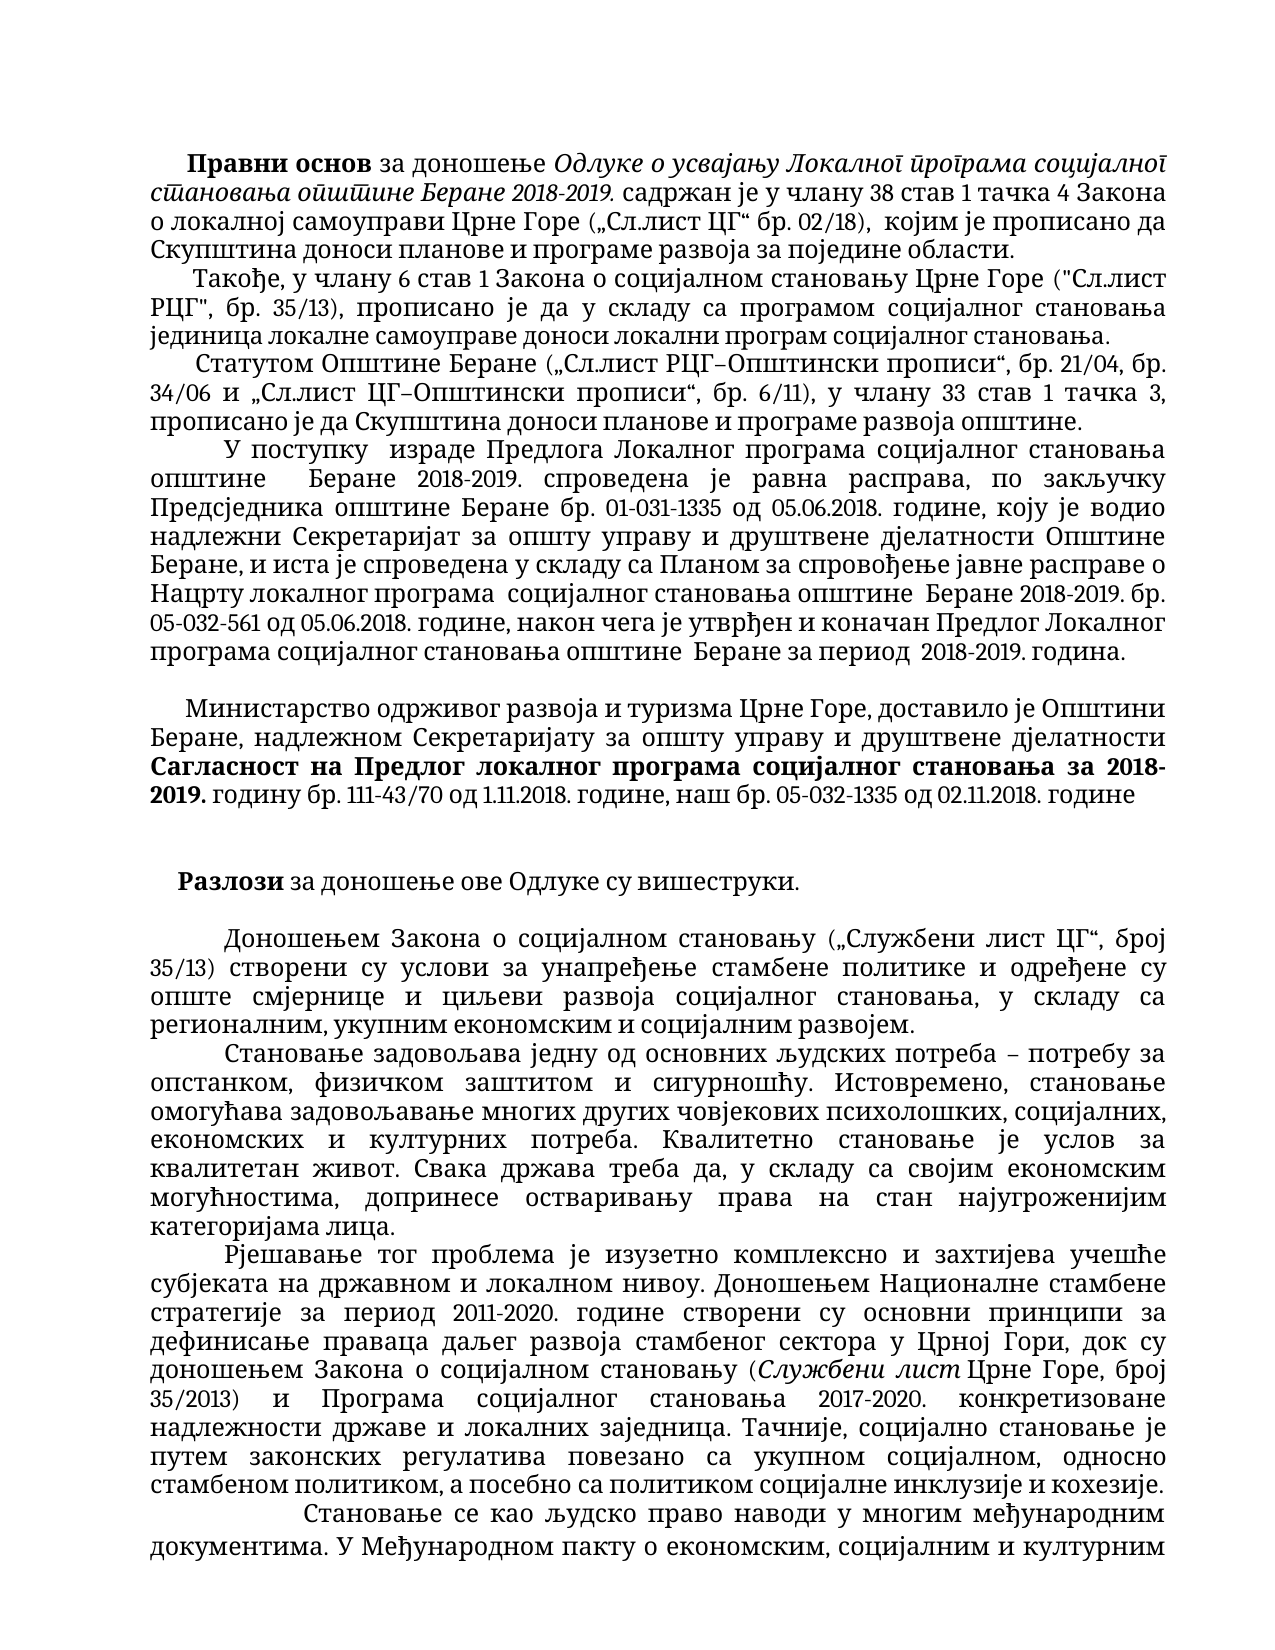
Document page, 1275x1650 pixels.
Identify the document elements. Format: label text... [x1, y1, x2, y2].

text Рјешавање тог проблема је изузетно комплексно и захтијева учешће субјеката на државном и локалном нивоу. Доношењем Националне стамбене стратегије за период 2011-2020. године створени су основни принципи за дефинисање праваца даљег развоја стамбеног сектора у Црној Гори, док су доношењем Закона о социјалном становању (Службени лист Црне Горе, број 35/2013) и Програма социјалног становања 2017-2020. конкретизоване надлежности државе и локалних заједница. Тачније, социјално становање је путем законских регулатива повезано са укупном социјалном, односно стамбеном политиком, а посебно са политиком социјалне инклузије и кохезије. [150, 1241, 1167, 1500]
text Министарство одрживог развоја и туризма Црне Горе, доставило је Општини Беране, надлежном Секретаријату за општу управу и друштвене дјелатности Сагласност на Предлог локалног програма социјалног становања за 2018-2019. годину бр. 111-43/70 од 1.11.2018. године, наш бр. 05-032-1335 од 02.11.2018. године [150, 695, 1167, 810]
text Статутом Општине Беране („Сл.лист РЦГ–Општински прописи“, бр. 21/04, бр. 34/06 и „Сл.лист ЦГ–Општински прописи“, бр. 6/11), у члану 33 став 1 тачка 3, прописано је да Скупштина доноси планове и програме развоја општине. [150, 350, 1167, 436]
text У поступку израде Предлога Локалног програма социјалног становања општине Беране 2018-2019. спроведена је равна расправа, по закључку Предсједника општине Беране бр. 01-031-1335 од 05.06.2018. године, коју је водио надлежни Секретаријат за општу управу и друштвене дјелатности Општине Беране, и иста је спроведена у складу са Планом за спровођење јавне расправе о Нацрту локалног програма социјалног становања општине Беране 2018-2019. бр. 05-032-561 од 05.06.2018. године, након чега је утврђен и коначан Предлог Локалног програма социјалног становања општине Беране за период 2018-2019. година. [150, 436, 1167, 666]
text Разлози за доношење ове Одлуке су вишеструки. [150, 868, 1167, 896]
text Правни основ за доношење Одлуке о усвајању Локалног програма социјалног становања општине Беране 2018-2019. садржан је у члану 38 став 1 тачка 4 Закона о локалној самоуправи Црне Горе („Сл.лист ЦГ“ бр. 02/18), којим је прописано да Скупштина доноси планове и програме развоја за поједине области. [150, 150, 1167, 265]
text Доношењем Закона о социјалном становању („Службени лист ЦГ“, број 35/13) створени су услови за унапређење стамбене политике и одређене су опште смјернице и циљеви развоја социјалног становања, у складу са регионалним, укупним економским и социјалним развојем. [150, 925, 1167, 1040]
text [150, 1500, 1167, 1562]
text Такође, у члану 6 став 1 Закона о социјалном становању Црне Горе ("Сл.лист РЦГ", бр. 35/13), прописано је да у складу са програмом социјалног становања јединица локалне самоуправе доноси локални програм социјалног становања. [150, 265, 1167, 350]
text Становање задовољава једну од основних људских потреба – потребу за опстанком, физичком заштитом и сигурношћу. Истовремено, становање омогућава задовољавање многих других човјекових психолошких, социјалних, економских и културних потреба. Квалитетно становање је услов за квалитетан живот. Свака држава треба да, у складу са својим економским могућностима, допринесе остваривању права на стан најугроженијим категоријама лица. [150, 1040, 1167, 1241]
